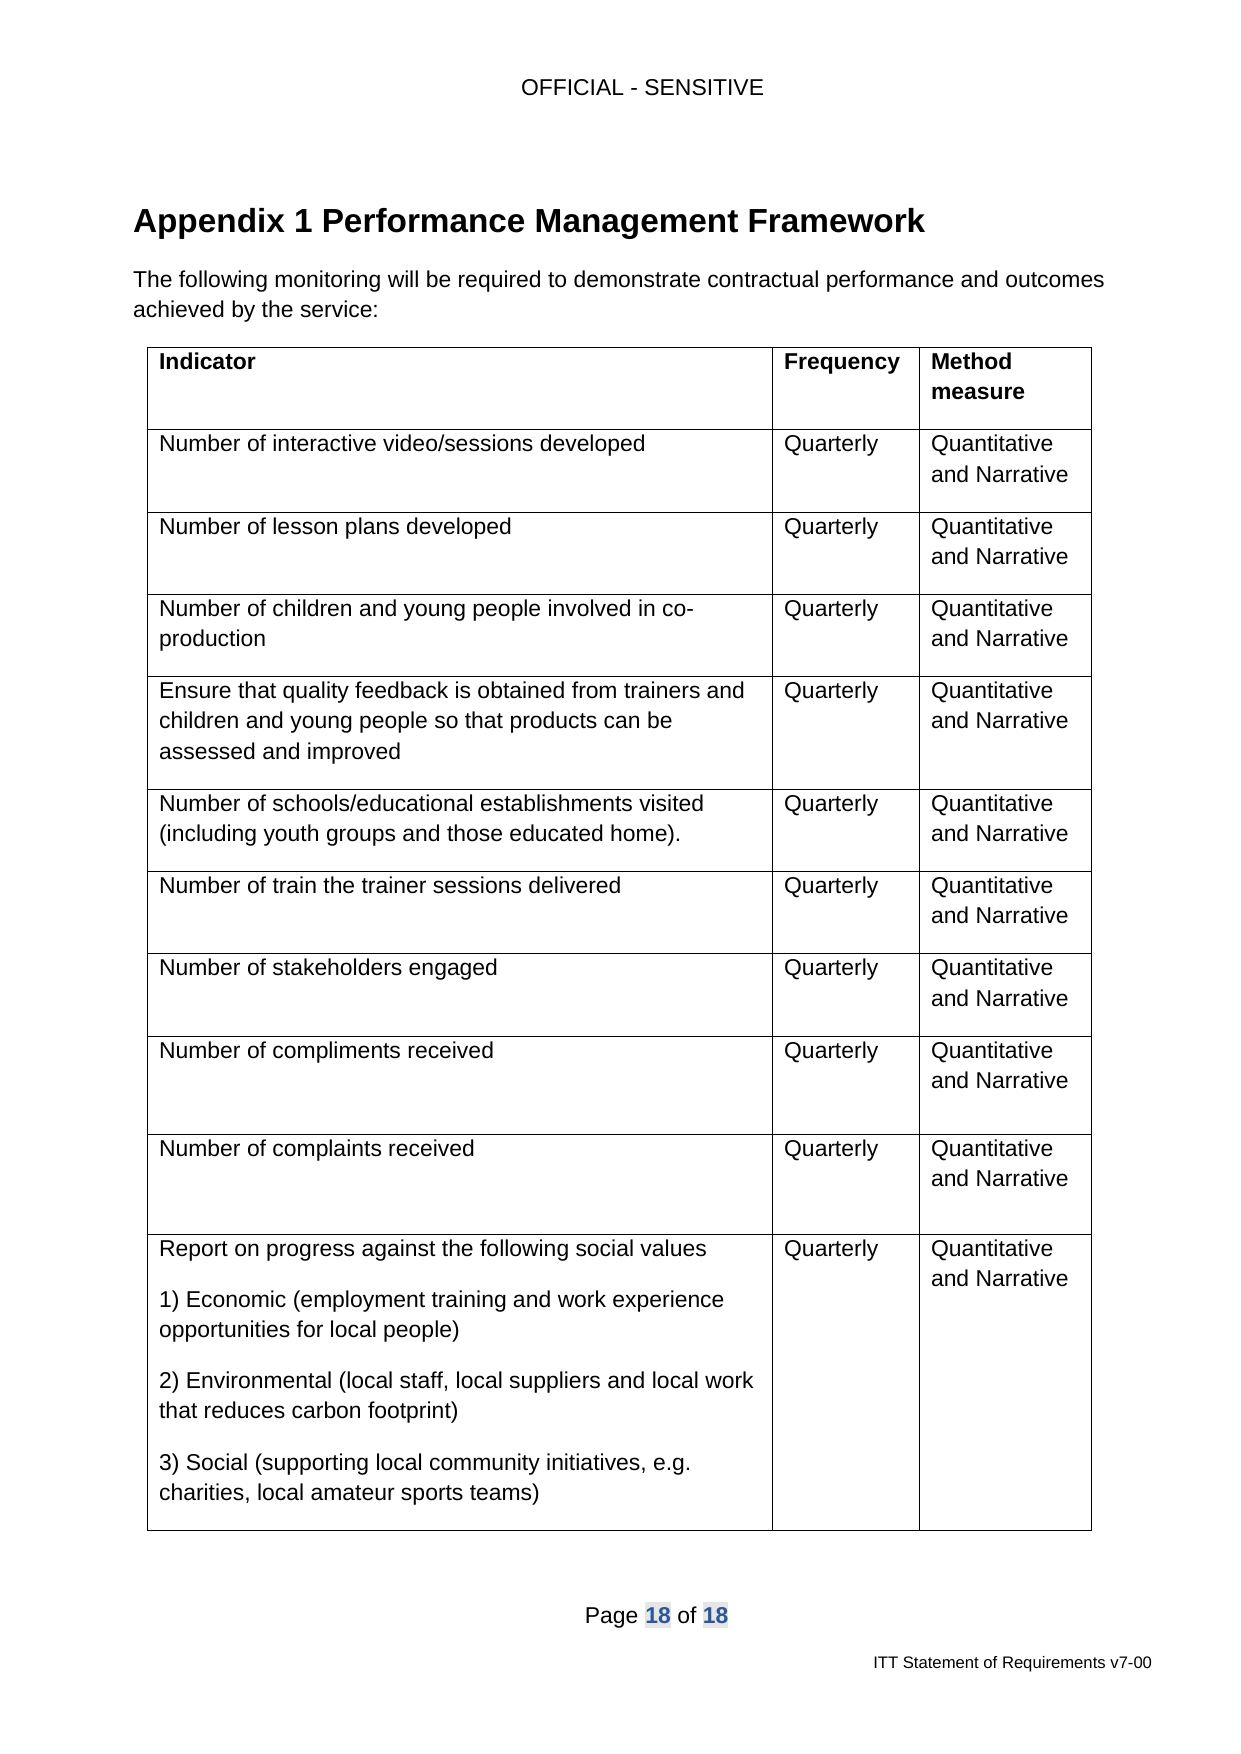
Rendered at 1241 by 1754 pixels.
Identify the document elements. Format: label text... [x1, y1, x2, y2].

table_cell Quarterly [773, 513, 919, 594]
table_cell Number of schools/educational establishments visited (including youth groups and those educated home). [148, 790, 772, 871]
table_cell Quantitative and Narrative [920, 677, 1091, 789]
table_cell Report on progress against the following social values 1) Economic (employment training and work experience opportunities for local people) 2) Environmental (local staff, local suppliers and local work that reduces carbon footprint) 3) Social (supporting local community initiatives, e.g. charities, local amateur sports teams) [148, 1235, 772, 1530]
text The following monitoring will be required to demonstrate contractual performance and outcomes achieved by the service: [133, 266, 1152, 322]
table_cell Number of stakeholders engaged [148, 954, 772, 1036]
table_header Frequency [773, 348, 919, 429]
table_cell Quarterly [773, 790, 919, 871]
table_cell Number of complaints received [148, 1135, 772, 1234]
table_cell Quarterly [773, 1235, 919, 1530]
table_cell Quantitative and Narrative [920, 430, 1091, 512]
table_cell Number of compliments received [148, 1037, 772, 1134]
table_cell Quantitative and Narrative [920, 1037, 1091, 1134]
table_cell Quantitative and Narrative [920, 872, 1091, 953]
table_cell Quarterly [773, 872, 919, 953]
table_cell Ensure that quality feedback is obtained from trainers and children and young people so that products can be assessed and improved [148, 677, 772, 789]
table_header Indicator [148, 348, 772, 429]
table_cell Quarterly [773, 954, 919, 1036]
table_cell Quarterly [773, 595, 919, 676]
table_cell Quarterly [773, 1135, 919, 1234]
table_cell Number of lesson plans developed [148, 513, 772, 594]
subtitle Appendix 1 Performance Management Framework [133, 201, 1152, 239]
table_cell Quantitative and Narrative [920, 790, 1091, 871]
table_cell Quarterly [773, 430, 919, 512]
table_cell Quantitative and Narrative [920, 1135, 1091, 1234]
table_cell Quantitative and Narrative [920, 513, 1091, 594]
table_cell Quarterly [773, 1037, 919, 1134]
table_cell Quantitative and Narrative [920, 1235, 1091, 1530]
table_cell Quarterly [773, 677, 919, 789]
table_cell Number of train the trainer sessions delivered [148, 872, 772, 953]
table_cell Quantitative and Narrative [920, 595, 1091, 676]
table_header Method measure [920, 348, 1091, 429]
table_cell Quantitative and Narrative [920, 954, 1091, 1036]
table_cell Number of children and young people involved in co-production [148, 595, 772, 676]
table_cell Number of interactive video/sessions developed [148, 430, 772, 512]
